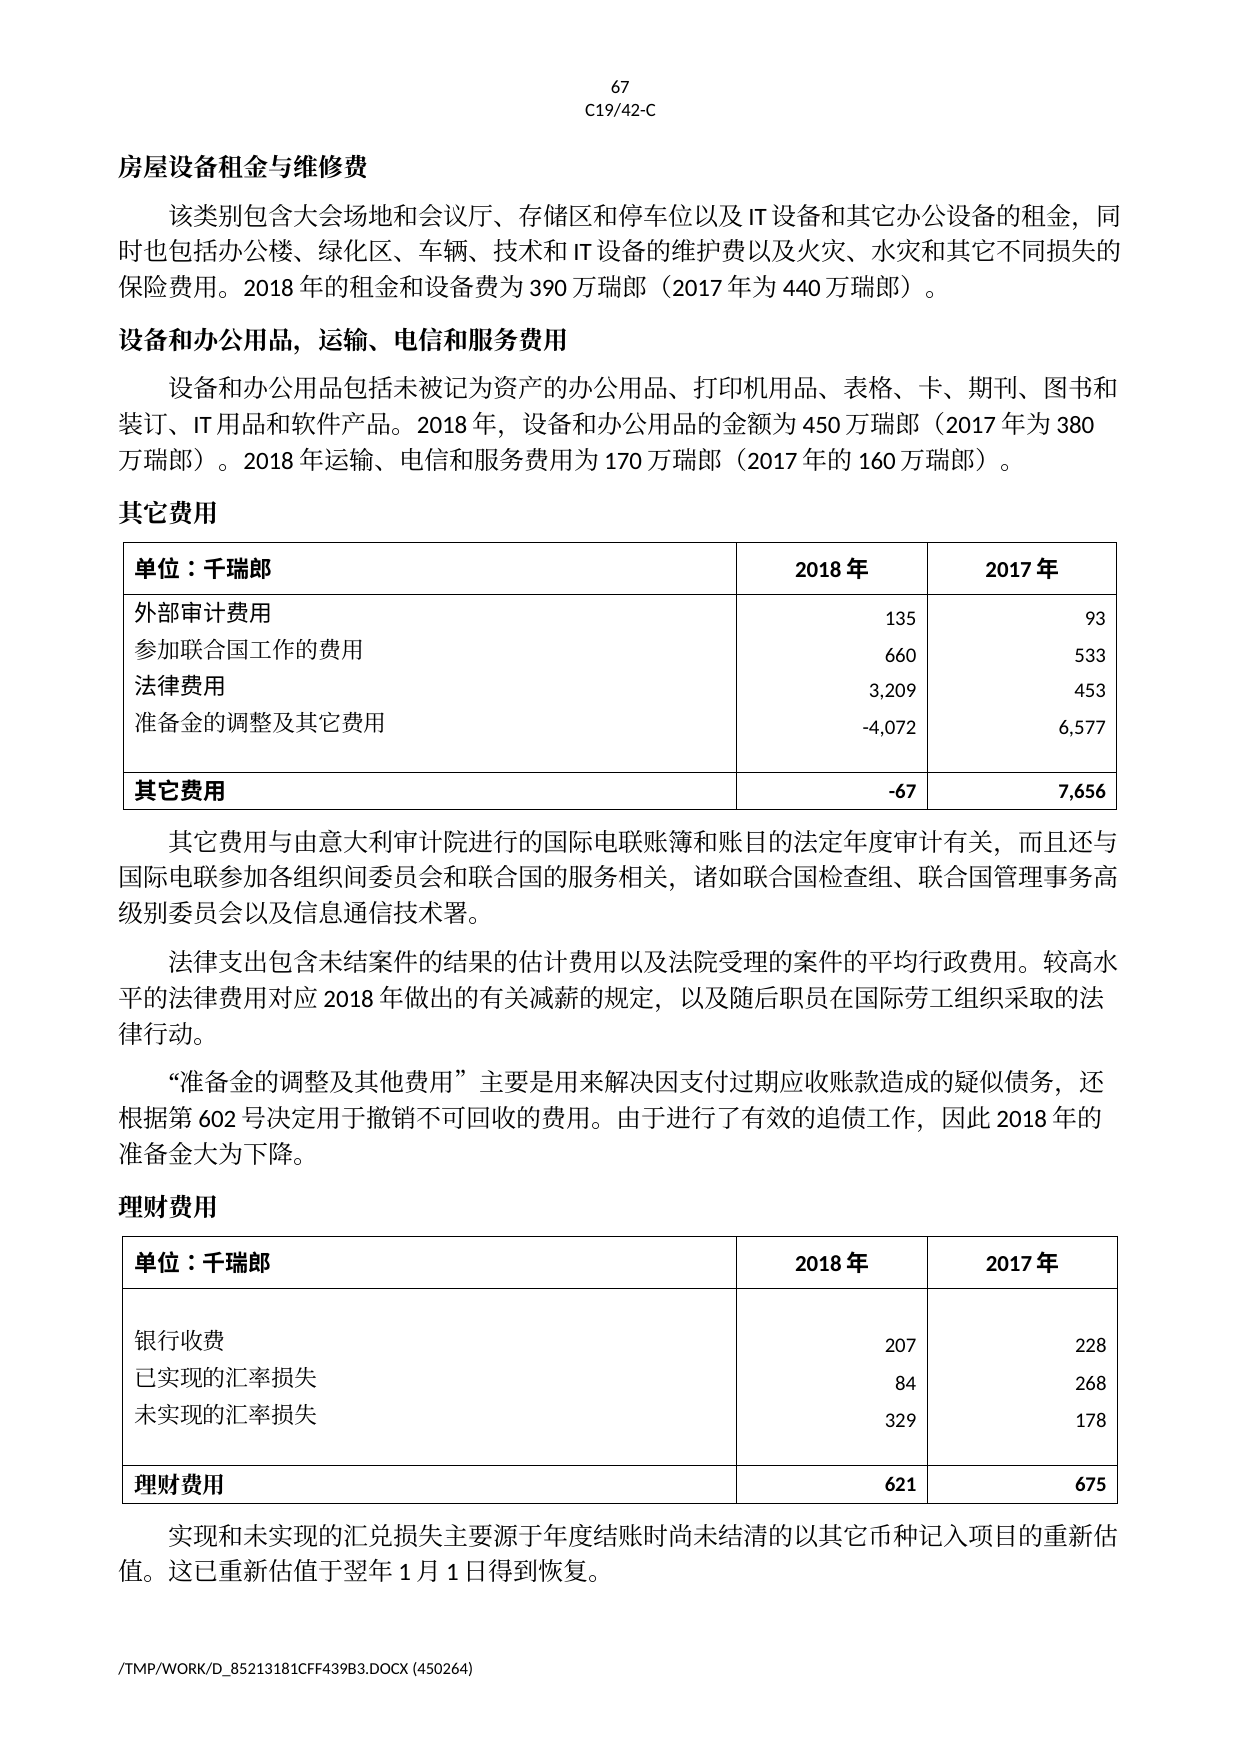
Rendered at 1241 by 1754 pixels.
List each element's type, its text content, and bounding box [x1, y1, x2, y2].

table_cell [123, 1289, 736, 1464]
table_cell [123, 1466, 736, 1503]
subtitle 理财费用 [118, 1187, 1122, 1223]
text 法律支出包含未结案件的结果的估计费用以及法院受理的案件的平均行政费用。较高水平的法律费用对应2018年做出的有关减薪的规定，以及随后职员在国际劳工组织采取的法律行动。 [118, 942, 1122, 1050]
subtitle 房屋设备租金与维修费 [118, 148, 1122, 184]
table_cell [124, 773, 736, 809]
subtitle 设备和办公用品，运输、电信和服务费用 [118, 321, 1122, 357]
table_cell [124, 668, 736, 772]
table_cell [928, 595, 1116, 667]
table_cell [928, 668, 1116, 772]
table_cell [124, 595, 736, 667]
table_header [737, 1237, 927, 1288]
text 实现和未实现的汇兑损失主要源于年度结账时尚未结清的以其它币种记入项目的重新估值。这已重新估值于翌年1月1日得到恢复。 [118, 1516, 1122, 1588]
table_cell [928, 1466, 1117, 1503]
text 其它费用与由意大利审计院进行的国际电联账簿和账目的法定年度审计有关，而且还与国际电联参加各组织间委员会和联合国的服务相关，诸如联合国检查组、联合国管理事务高级别委员会以及信息通信技术署。 [118, 822, 1122, 930]
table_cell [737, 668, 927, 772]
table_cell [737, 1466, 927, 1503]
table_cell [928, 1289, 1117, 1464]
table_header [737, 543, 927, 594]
subtitle 其它费用 [118, 493, 1122, 529]
text 该类别包含大会场地和会议厅、存储区和停车位以及IT设备和其它办公设备的租金，同时也包括办公楼、绿化区、车辆、技术和IT设备的维护费以及火灾、水灾和其它不同损失的保险费用。2018年的租金和设备费为390万瑞郎（2017年为440万瑞郎）。 [118, 196, 1122, 304]
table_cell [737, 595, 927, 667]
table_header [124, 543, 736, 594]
text 设备和办公用品包括未被记为资产的办公用品、打印机用品、表格、卡、期刊、图书和装订、IT用品和软件产品。2018年，设备和办公用品的金额为450万瑞郎（2017年为380万瑞郎）。2018年运输、电信和服务费用为170万瑞郎（2017年的160万瑞郎）。 [118, 369, 1122, 477]
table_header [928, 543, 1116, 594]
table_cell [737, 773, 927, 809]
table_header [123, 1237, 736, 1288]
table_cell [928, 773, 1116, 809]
text “准备金的调整及其他费用”主要是用来解决因支付过期应收账款造成的疑似债务，还根据第602号决定用于撤销不可回收的费用。由于进行了有效的追债工作，因此2018年的准备金大为下降。 [118, 1063, 1122, 1171]
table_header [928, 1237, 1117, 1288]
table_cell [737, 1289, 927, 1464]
